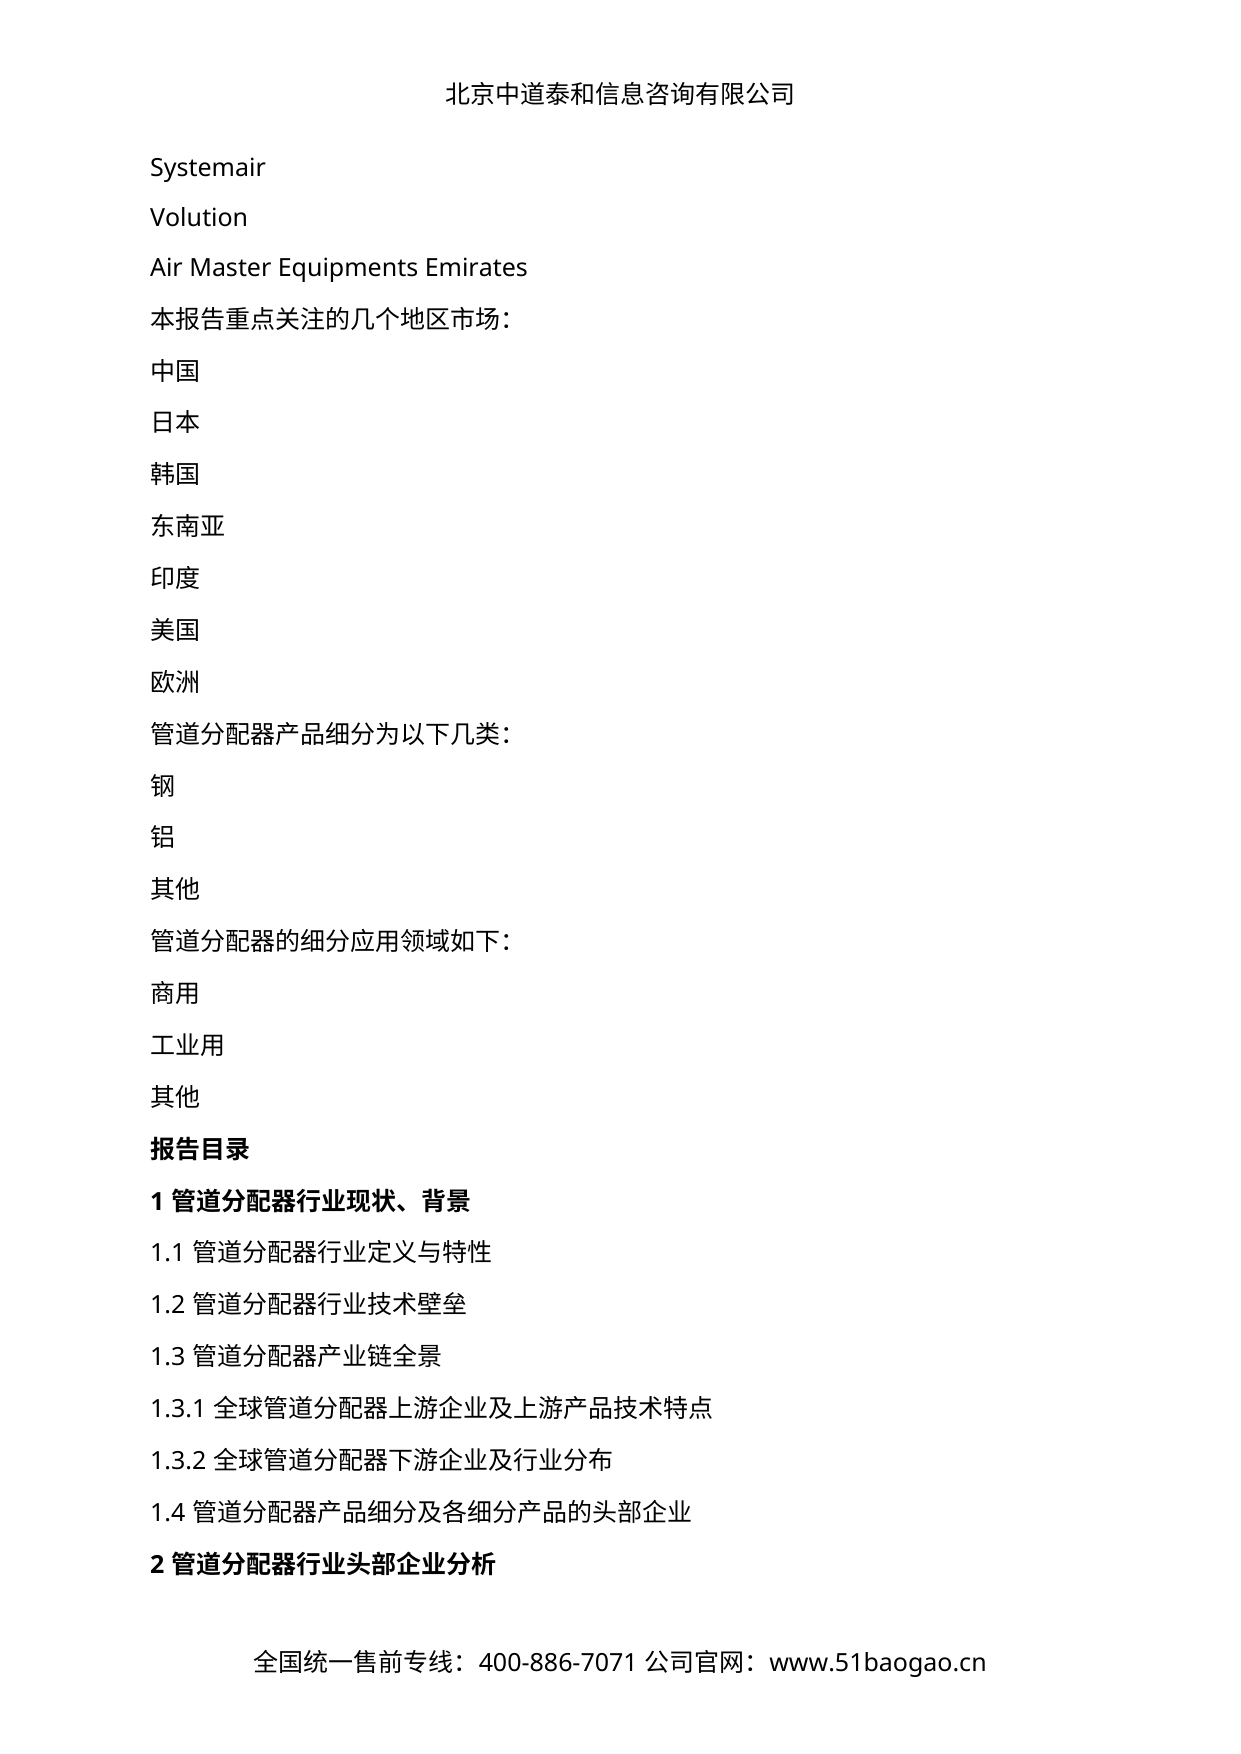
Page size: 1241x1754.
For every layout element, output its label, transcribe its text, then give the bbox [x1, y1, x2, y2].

text 美国 [150, 610, 1090, 647]
text 钢 [150, 766, 1090, 802]
text 韩国 [150, 455, 1090, 491]
text 本报告重点关注的几个地区市场： [150, 299, 1090, 335]
text 管道分配器产品细分为以下几类： [150, 714, 1090, 750]
text 1.4 管道分配器产品细分及各细分产品的头部企业 [150, 1492, 1090, 1528]
text 印度 [150, 558, 1090, 595]
text 其他 [150, 870, 1090, 906]
text 1.1 管道分配器行业定义与特性 [150, 1233, 1090, 1269]
text 2 管道分配器行业头部企业分析 [150, 1544, 1090, 1580]
text Systemair [150, 150, 1090, 184]
text 铝 [150, 818, 1090, 854]
text 欧洲 [150, 662, 1090, 698]
text 报告目录 [150, 1129, 1090, 1165]
text 1.3.2 全球管道分配器下游企业及行业分布 [150, 1440, 1090, 1477]
text 中国 [150, 351, 1090, 387]
text Air Master Equipments Emirates [150, 249, 1090, 283]
text 工业用 [150, 1025, 1090, 1062]
text 1.3.1 全球管道分配器上游企业及上游产品技术特点 [150, 1388, 1090, 1425]
text 商用 [150, 973, 1090, 1010]
text 1 管道分配器行业现状、背景 [150, 1181, 1090, 1217]
text 1.2 管道分配器行业技术壁垒 [150, 1285, 1090, 1321]
text 其他 [150, 1077, 1090, 1113]
text 管道分配器的细分应用领域如下： [150, 922, 1090, 958]
text 日本 [150, 403, 1090, 439]
text 东南亚 [150, 507, 1090, 543]
text Volution [150, 200, 1090, 234]
text 1.3 管道分配器产业链全景 [150, 1337, 1090, 1373]
